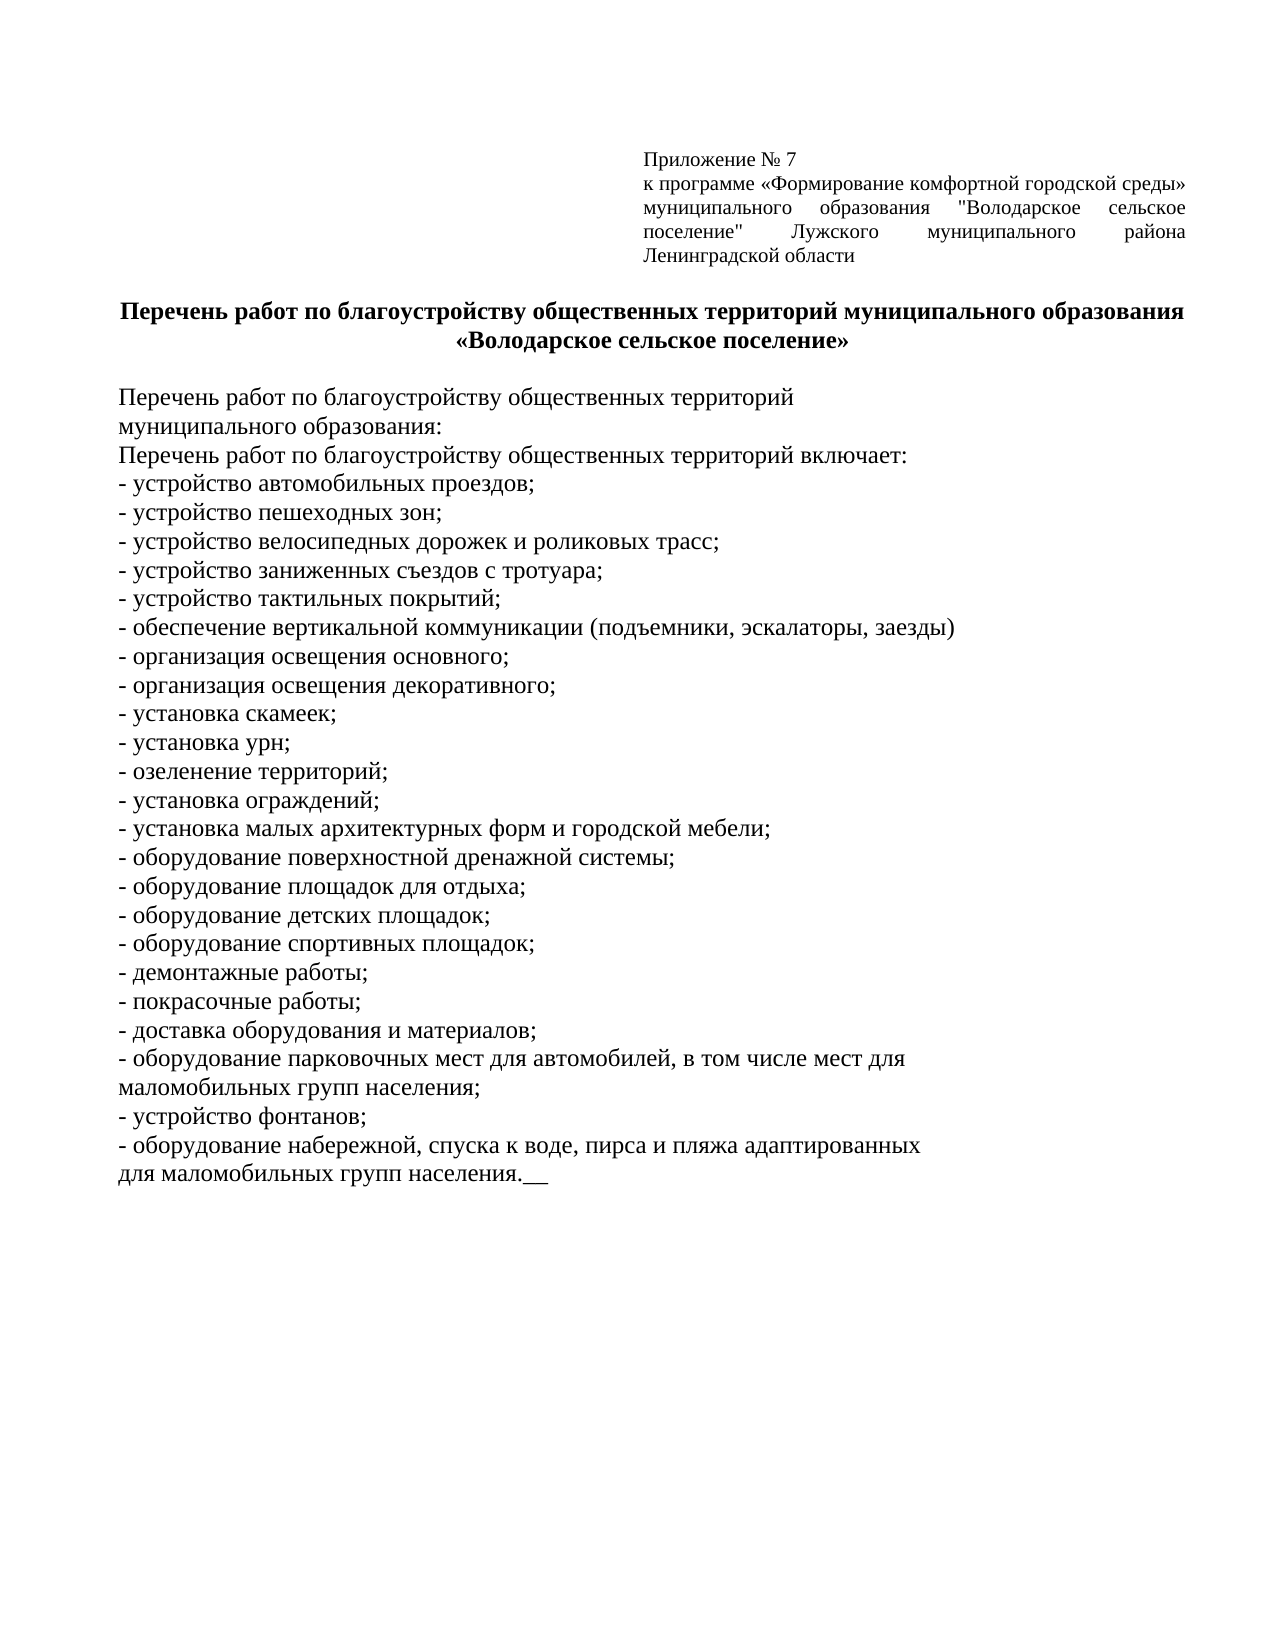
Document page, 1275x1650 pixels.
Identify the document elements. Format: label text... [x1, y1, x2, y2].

text - покрасочные работы; [118, 986, 1186, 1015]
text - устройство тактильных покрытий; [118, 583, 1186, 612]
text - организация освещения декоративного; [118, 670, 1186, 698]
text Приложение № 7 [643, 147, 1186, 171]
text - установка малых архитектурных форм и городской мебели; [118, 813, 1186, 842]
text - устройство фонтанов; [118, 1101, 1186, 1130]
text - организация освещения основного; [118, 641, 1186, 670]
text - установка скамеек; [118, 698, 1186, 727]
text - обеспечение вертикальной коммуникации (подъемники, эскалаторы, заезды) [118, 612, 1186, 641]
text - устройство пешеходных зон; [118, 497, 1186, 526]
text - оборудование парковочных мест для автомобилей, в том числе мест для [118, 1043, 1186, 1072]
text Перечень работ по благоустройству общественных территорий [118, 382, 1186, 411]
text - озеленение территорий; [118, 756, 1186, 785]
text - устройство автомобильных проездов; [118, 468, 1186, 497]
text - оборудование набережной, спуска к воде, пирса и пляжа адаптированных [118, 1130, 1186, 1158]
text - устройство велосипедных дорожек и роликовых трасс; [118, 526, 1186, 555]
text - демонтажные работы; [118, 957, 1186, 986]
text к программе «Формирование комфортной городской среды» муниципального образования "Володарское сельское поселение" Лужского муниципального района Ленинградской области [643, 171, 1186, 267]
text для маломобильных групп населения.__ [118, 1158, 1186, 1187]
text Перечень работ по благоустройству общественных территорий включает: [118, 440, 1186, 468]
text муниципального образования: [118, 411, 1186, 440]
text Перечень работ по благоустройству общественных территорий муниципального образования «Володарское сельское поселение» [118, 296, 1186, 353]
text - устройство заниженных съездов с тротуара; [118, 555, 1186, 583]
text - оборудование поверхностной дренажной системы; [118, 842, 1186, 871]
text - установка ограждений; [118, 785, 1186, 813]
text - доставка оборудования и материалов; [118, 1015, 1186, 1043]
text маломобильных групп населения; [118, 1072, 1186, 1101]
text - оборудование детских площадок; [118, 900, 1186, 928]
text - оборудование спортивных площадок; [118, 928, 1186, 957]
text - установка урн; [118, 727, 1186, 756]
text - оборудование площадок для отдыха; [118, 871, 1186, 900]
